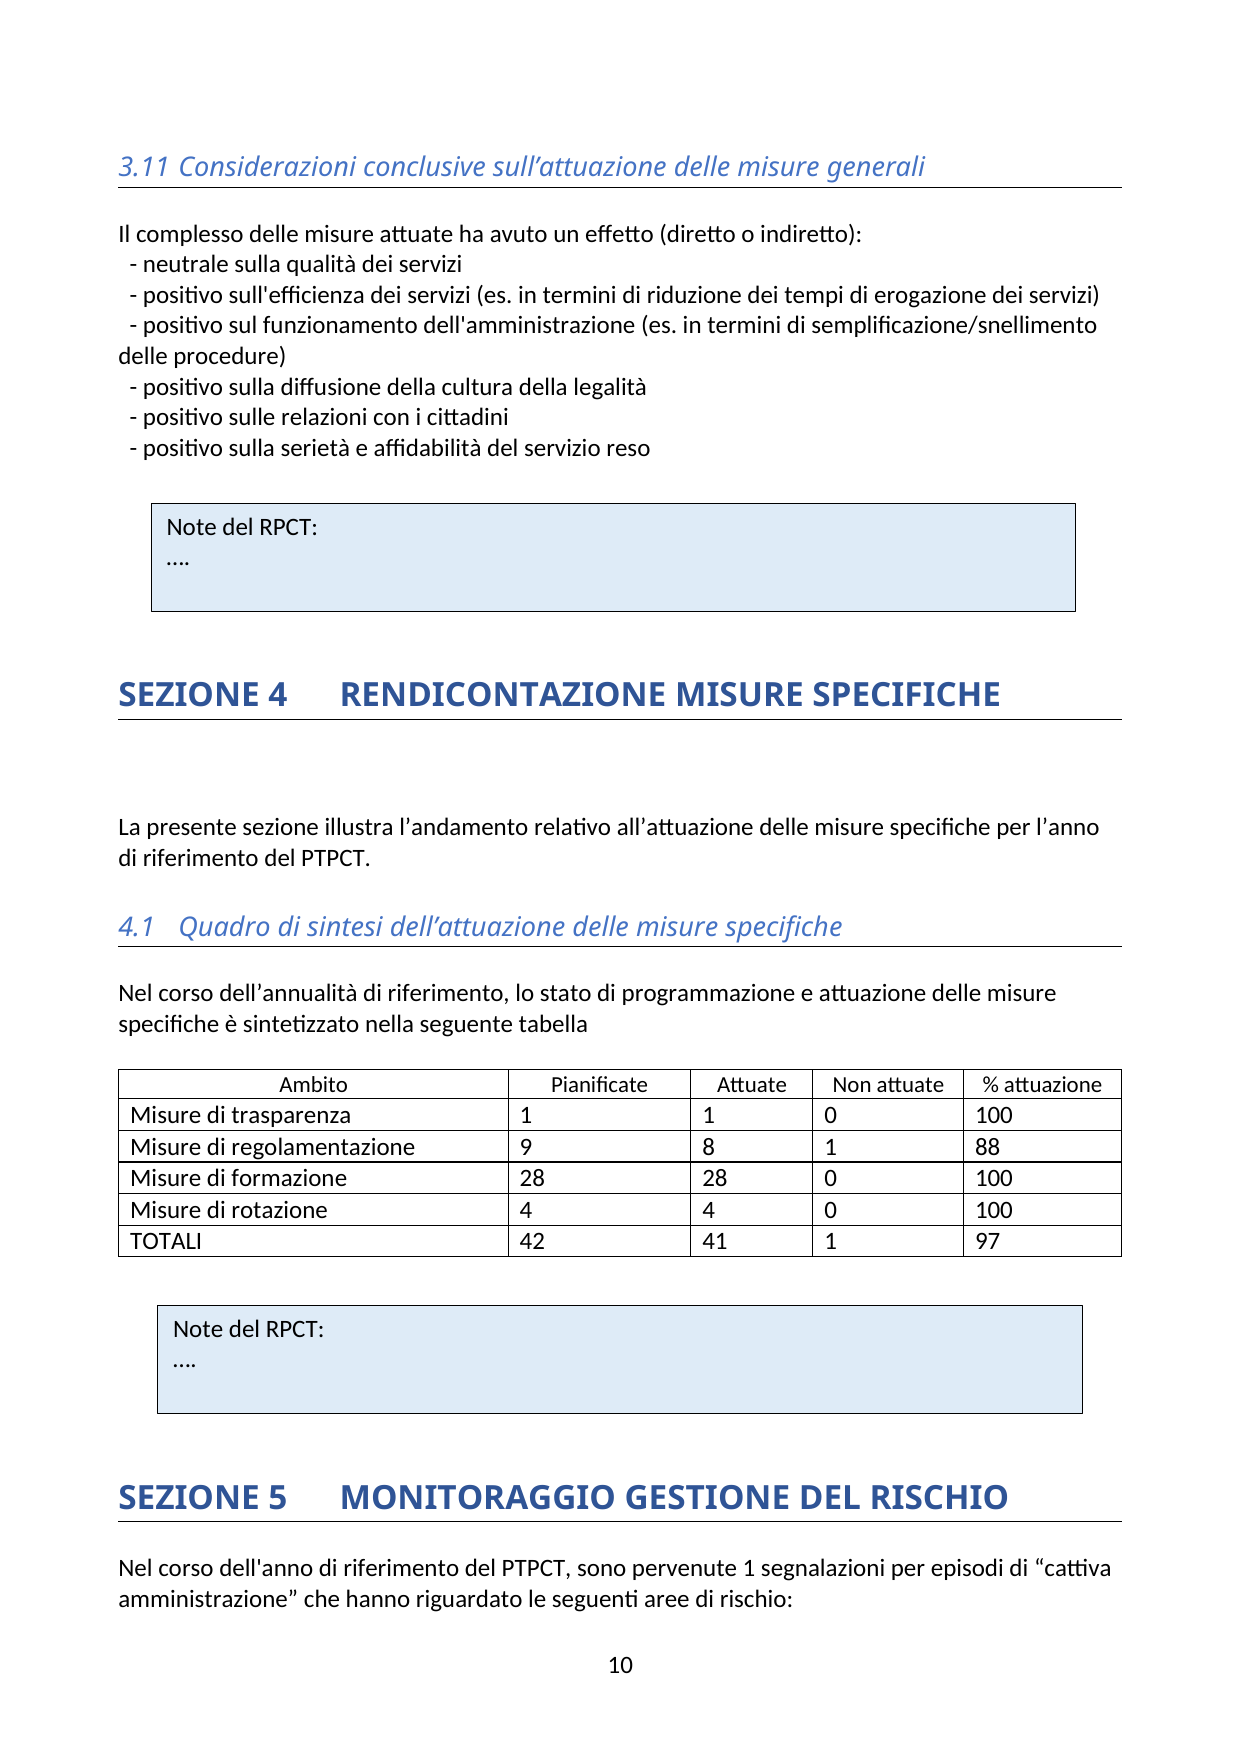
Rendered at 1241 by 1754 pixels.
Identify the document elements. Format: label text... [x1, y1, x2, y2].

table_cell 1 [509, 1099, 690, 1130]
table_cell Misure di trasparenza [119, 1099, 508, 1130]
table_cell TOTALI [119, 1226, 508, 1256]
table_cell 28 [691, 1163, 812, 1193]
table_cell 88 [964, 1131, 1121, 1161]
table_cell Misure di regolamentazione [119, 1131, 508, 1161]
subtitle MONITORAGGIO GESTIONE DEL RISCHIO [118, 1473, 1122, 1521]
table_cell 100 [964, 1194, 1121, 1224]
table_cell 100 [964, 1163, 1121, 1193]
table_cell 41 [691, 1226, 812, 1256]
table_cell 4 [509, 1194, 690, 1224]
table_header Ambito [119, 1070, 508, 1098]
subtitle Quadro di sintesi dell’attuazione delle misure specifiche [118, 907, 1122, 946]
table_cell 0 [813, 1163, 963, 1193]
table_cell 8 [691, 1131, 812, 1161]
table_cell Misure di rotazione [119, 1194, 508, 1224]
subtitle RENDICONTAZIONE MISURE SPECIFICHE [118, 671, 1122, 719]
table_cell 4 [691, 1194, 812, 1224]
table_cell 0 [813, 1099, 963, 1130]
table_header Attuate [691, 1070, 812, 1098]
table_cell Misure di formazione [119, 1163, 508, 1193]
table_cell 28 [509, 1163, 690, 1193]
table_cell 0 [813, 1194, 963, 1224]
text Il complesso delle misure attuate ha avuto un effetto (diretto o indiretto): - neutrale sulla qualità dei servizi - positivo sull'efficienza dei servizi (es. in termini di riduzione dei tempi di erogazione dei servizi) - positivo sul funzionamento dell'amministrazione (es. in termini di semplificazione/snellimento delle procedure) - positivo sulla diffusione della cultura della legalità - positivo sulle relazioni con i cittadini - positivo sulla serietà e affidabilità del servizio reso [118, 218, 1122, 462]
table_cell 100 [964, 1099, 1121, 1130]
table_cell 42 [509, 1226, 690, 1256]
text Nel corso dell’annualità di riferimento, lo stato di programmazione e attuazione delle misure specifiche è sintetizzato nella seguente tabella [118, 978, 1122, 1039]
table_cell 9 [509, 1131, 690, 1161]
table_cell 97 [964, 1226, 1121, 1256]
table_cell 1 [691, 1099, 812, 1130]
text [118, 1552, 1122, 1613]
table_header Non attuate [813, 1070, 963, 1098]
table_header % attuazione [964, 1070, 1121, 1098]
table_cell 1 [813, 1131, 963, 1161]
table_header Pianificate [509, 1070, 690, 1098]
subtitle Considerazioni conclusive sull’attuazione delle misure generali [118, 148, 1122, 187]
table_cell 1 [813, 1226, 963, 1256]
text La presente sezione illustra l’andamento relativo all’attuazione delle misure specifiche per l’anno di riferimento del PTPCT. [118, 811, 1122, 872]
